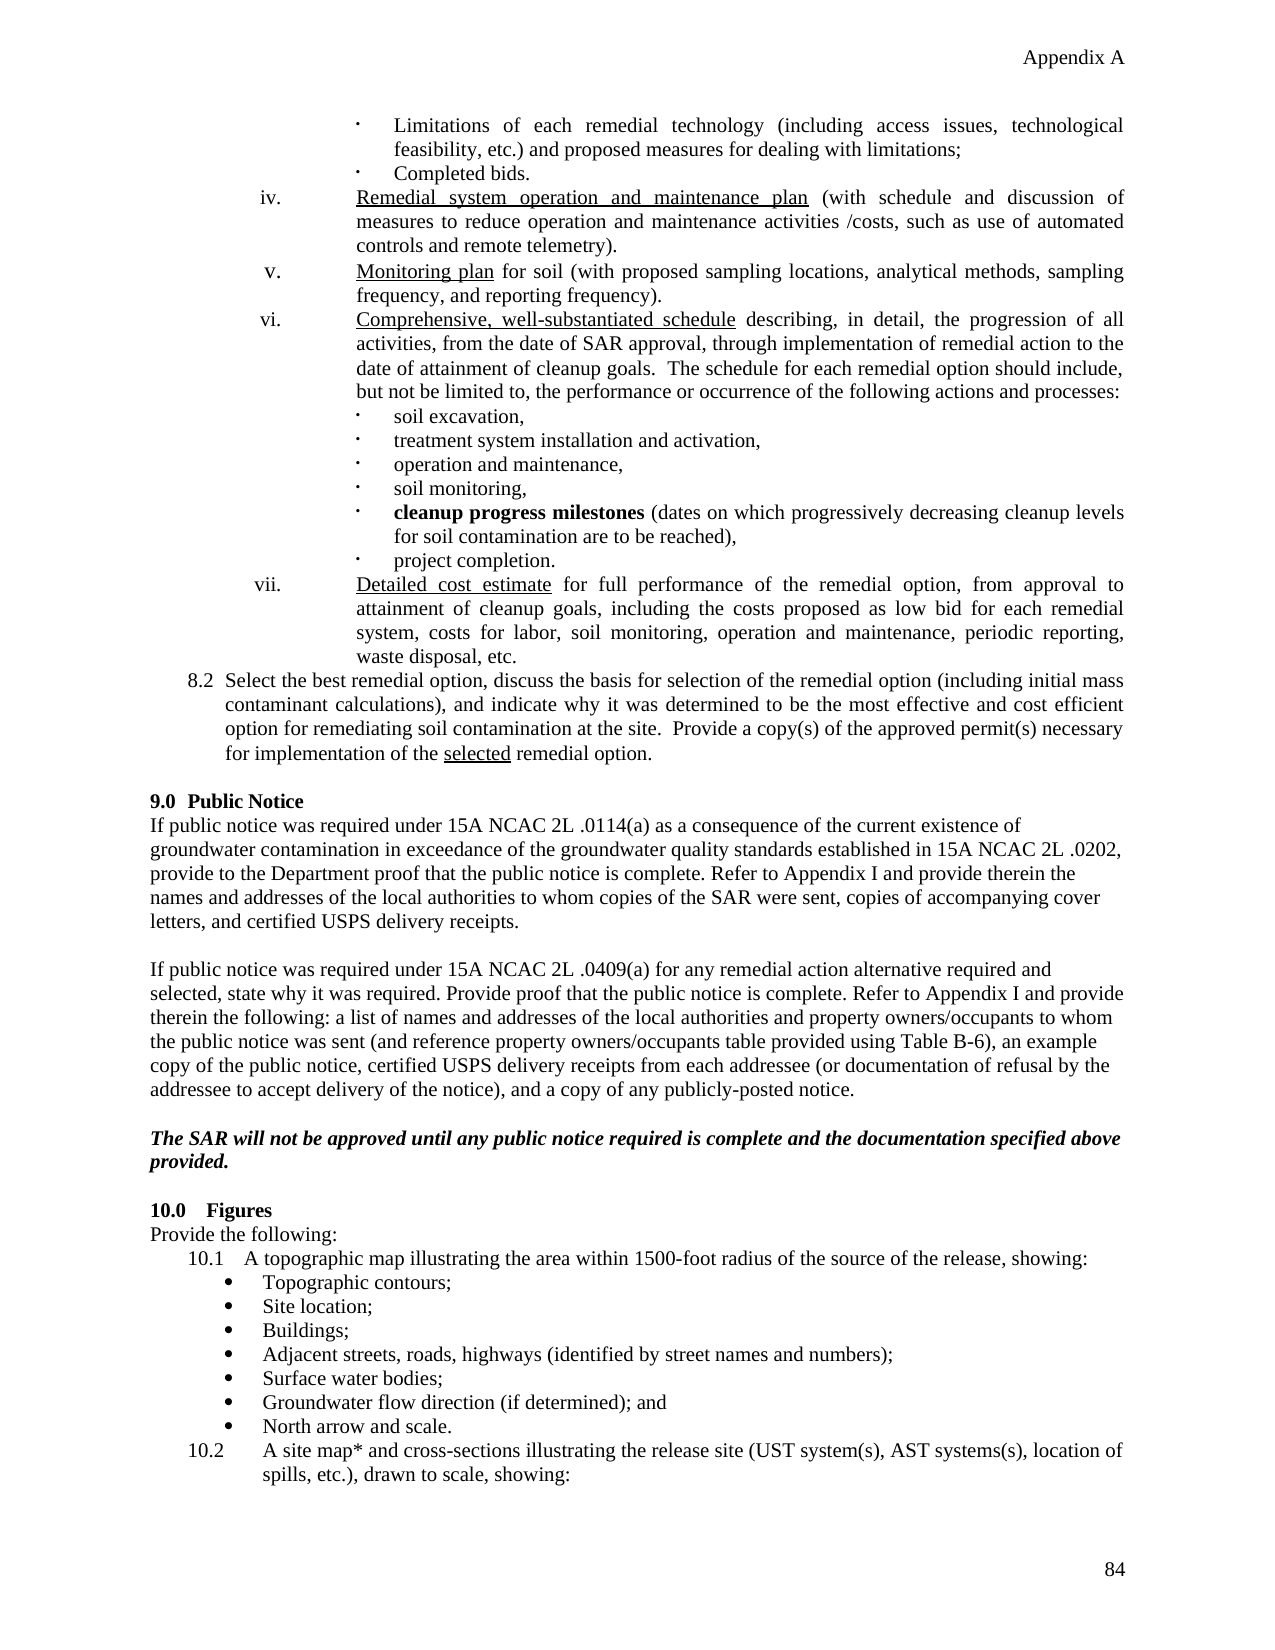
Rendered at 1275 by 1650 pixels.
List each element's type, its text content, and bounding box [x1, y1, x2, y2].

list A topographic map illustrating the area within 1500-foot radius of the source of the release, showing: [187, 1246, 1125, 1270]
list Surface water bodies; [225, 1366, 1125, 1390]
text If public notice was required under 15A NCAC 2L .0114(a) as a consequence of the current existence of groundwater contamination in exceedance of the groundwater quality standards established in 15A NCAC 2L .0202, provide to the Department proof that the public notice is complete. Refer to Appendix I and provide therein the names and addresses of the local authorities to whom copies of the SAR were sent, copies of accompanying cover letters, and certified USPS delivery receipts. [150, 813, 1125, 933]
list North arrow and scale. [225, 1414, 1125, 1438]
list Site location; [225, 1294, 1125, 1318]
list Detailed cost estimate for full performance of the remedial option, from approval to attainment of cleanup goals, including the costs proposed as low bid for each remedial system, costs for labor, soil monitoring, operation and maintenance, periodic reporting, waste disposal, etc. [281, 572, 1125, 668]
subtitle Public Notice [150, 788, 1125, 813]
list Limitations of each remedial technology (including access issues, technological feasibility, etc.) and proposed measures for dealing with limitations; [356, 112, 1125, 161]
list cleanup progress milestones (dates on which progressively decreasing cleanup levels for soil contamination are to be reached), [356, 500, 1125, 548]
list Select the best remedial option, discuss the basis for selection of the remedial option (including initial mass contaminant calculations), and indicate why it was determined to be the most effective and cost efficient option for remediating soil contamination at the site. Provide a copy(s) of the approved permit(s) necessary for implementation of the selected remedial option. [187, 668, 1125, 764]
list Remedial system operation and maintenance plan (with schedule and discussion of measures to reduce operation and maintenance activities /costs, such as use of automated controls and remote telemetry). [281, 185, 1125, 257]
list Topographic contours; [225, 1270, 1125, 1294]
list Completed bids. [356, 161, 1125, 185]
list Adjacent streets, roads, highways (identified by street names and numbers); [225, 1342, 1125, 1366]
list soil monitoring, [356, 476, 1125, 500]
list Buildings; [225, 1318, 1125, 1342]
list A site map* and cross-sections illustrating the release site (UST system(s), AST systems(s), location of spills, etc.), drawn to scale, showing: [187, 1438, 1125, 1486]
list operation and maintenance, [356, 452, 1125, 476]
list soil excavation, [356, 403, 1125, 428]
text If public notice was required under 15A NCAC 2L .0409(a) for any remedial action alternative required and selected, state why it was required. Provide proof that the public notice is complete. Refer to Appendix I and provide therein the following: a list of names and addresses of the local authorities and property owners/occupants to whom the public notice was sent (and reference property owners/occupants table provided using Table B-6), an example copy of the public notice, certified USPS delivery receipts from each addressee (or documentation of refusal by the addressee to accept delivery of the notice), and a copy of any publicly-posted notice. [150, 957, 1125, 1101]
list Monitoring plan for soil (with proposed sampling locations, analytical methods, sampling frequency, and reporting frequency). [281, 257, 1125, 307]
list treatment system installation and activation, [356, 428, 1125, 452]
subtitle Figures [150, 1198, 1125, 1222]
text Provide the following: [150, 1222, 1125, 1246]
list project completion. [356, 548, 1125, 572]
list Groundwater flow direction (if determined); and [225, 1390, 1125, 1414]
list Comprehensive, well-substantiated schedule describing, in detail, the progression of all activities, from the date of SAR approval, through implementation of remedial action to the date of attainment of cleanup goals. The schedule for each remedial option should include, but not be limited to, the performance or occurrence of the following actions and processes: [281, 307, 1125, 403]
text The SAR will not be approved until any public notice required is complete and the documentation specified above provided. [150, 1125, 1125, 1173]
